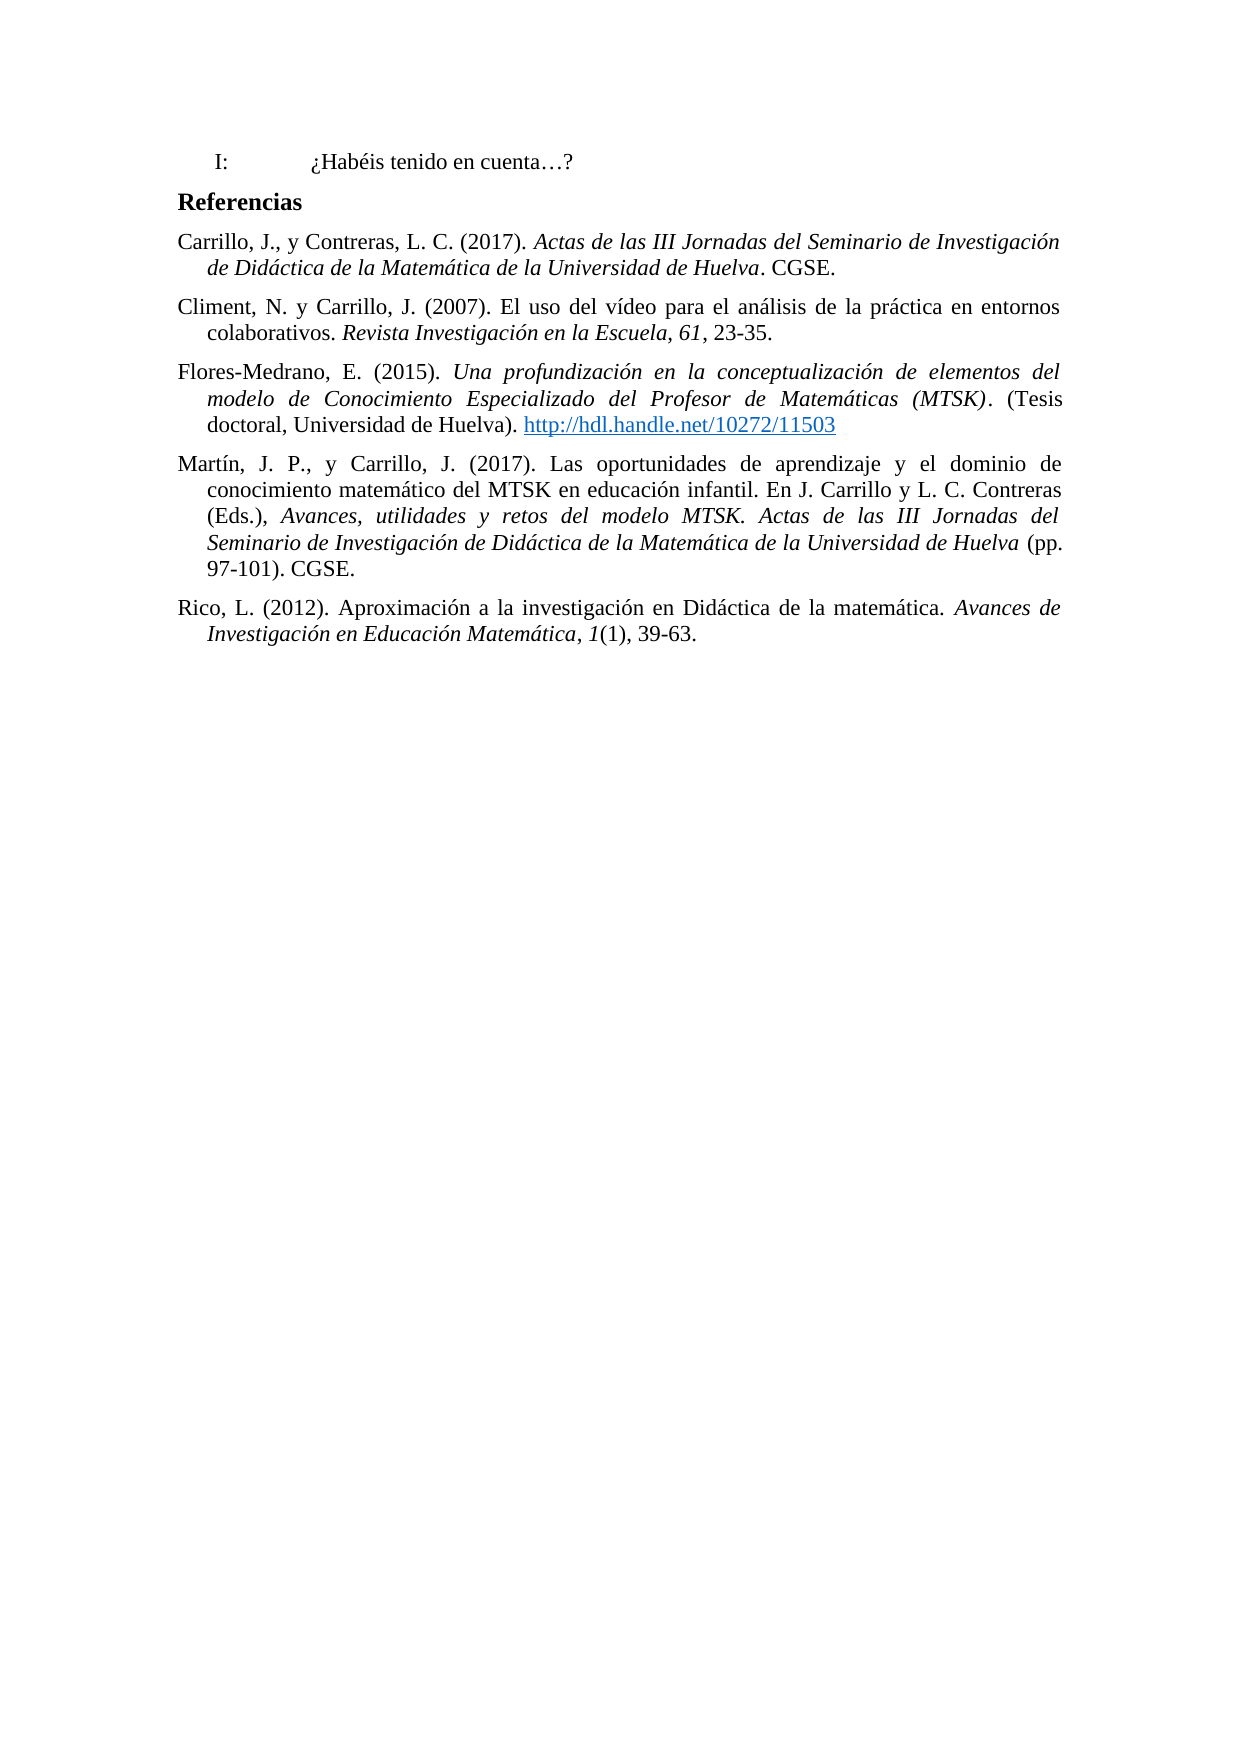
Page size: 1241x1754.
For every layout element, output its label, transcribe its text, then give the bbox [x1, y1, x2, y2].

text I: ¿Habéis tenido en cuenta…? [214, 148, 1063, 174]
text Flores-Medrano, E. (2015). Una profundización en la conceptualización de elementos del modelo de Conocimiento Especializado del Profesor de Matemáticas (MTSK). (Tesis doctoral, Universidad de Huelva). http://hdl.handle.net/10272/11503 [177, 358, 1063, 437]
text Referencias [177, 187, 1063, 215]
text Climent, N. y Carrillo, J. (2007). El uso del vídeo para el análisis de la práctica en entornos colaborativos. Revista Investigación en la Escuela, 61, 23-35. [177, 293, 1063, 346]
text Rico, L. (2012). Aproximación a la investigación en Didáctica de la matemática. Avances de Investigación en Educación Matemática, 1(1), 39-63. [177, 594, 1063, 647]
text Carrillo, J., y Contreras, L. C. (2017). Actas de las III Jornadas del Seminario de Investigación de Didáctica de la Matemática de la Universidad de Huelva. CGSE. [177, 228, 1063, 281]
text Martín, J. P., y Carrillo, J. (2017). Las oportunidades de aprendizaje y el dominio de conocimiento matemático del MTSK en educación infantil. En J. Carrillo y L. C. Contreras (Eds.), Avances, utilidades y retos del modelo MTSK. Actas de las III Jornadas del Seminario de Investigación de Didáctica de la Matemática de la Universidad de Huelva (pp. 97-101). CGSE. [177, 450, 1063, 582]
